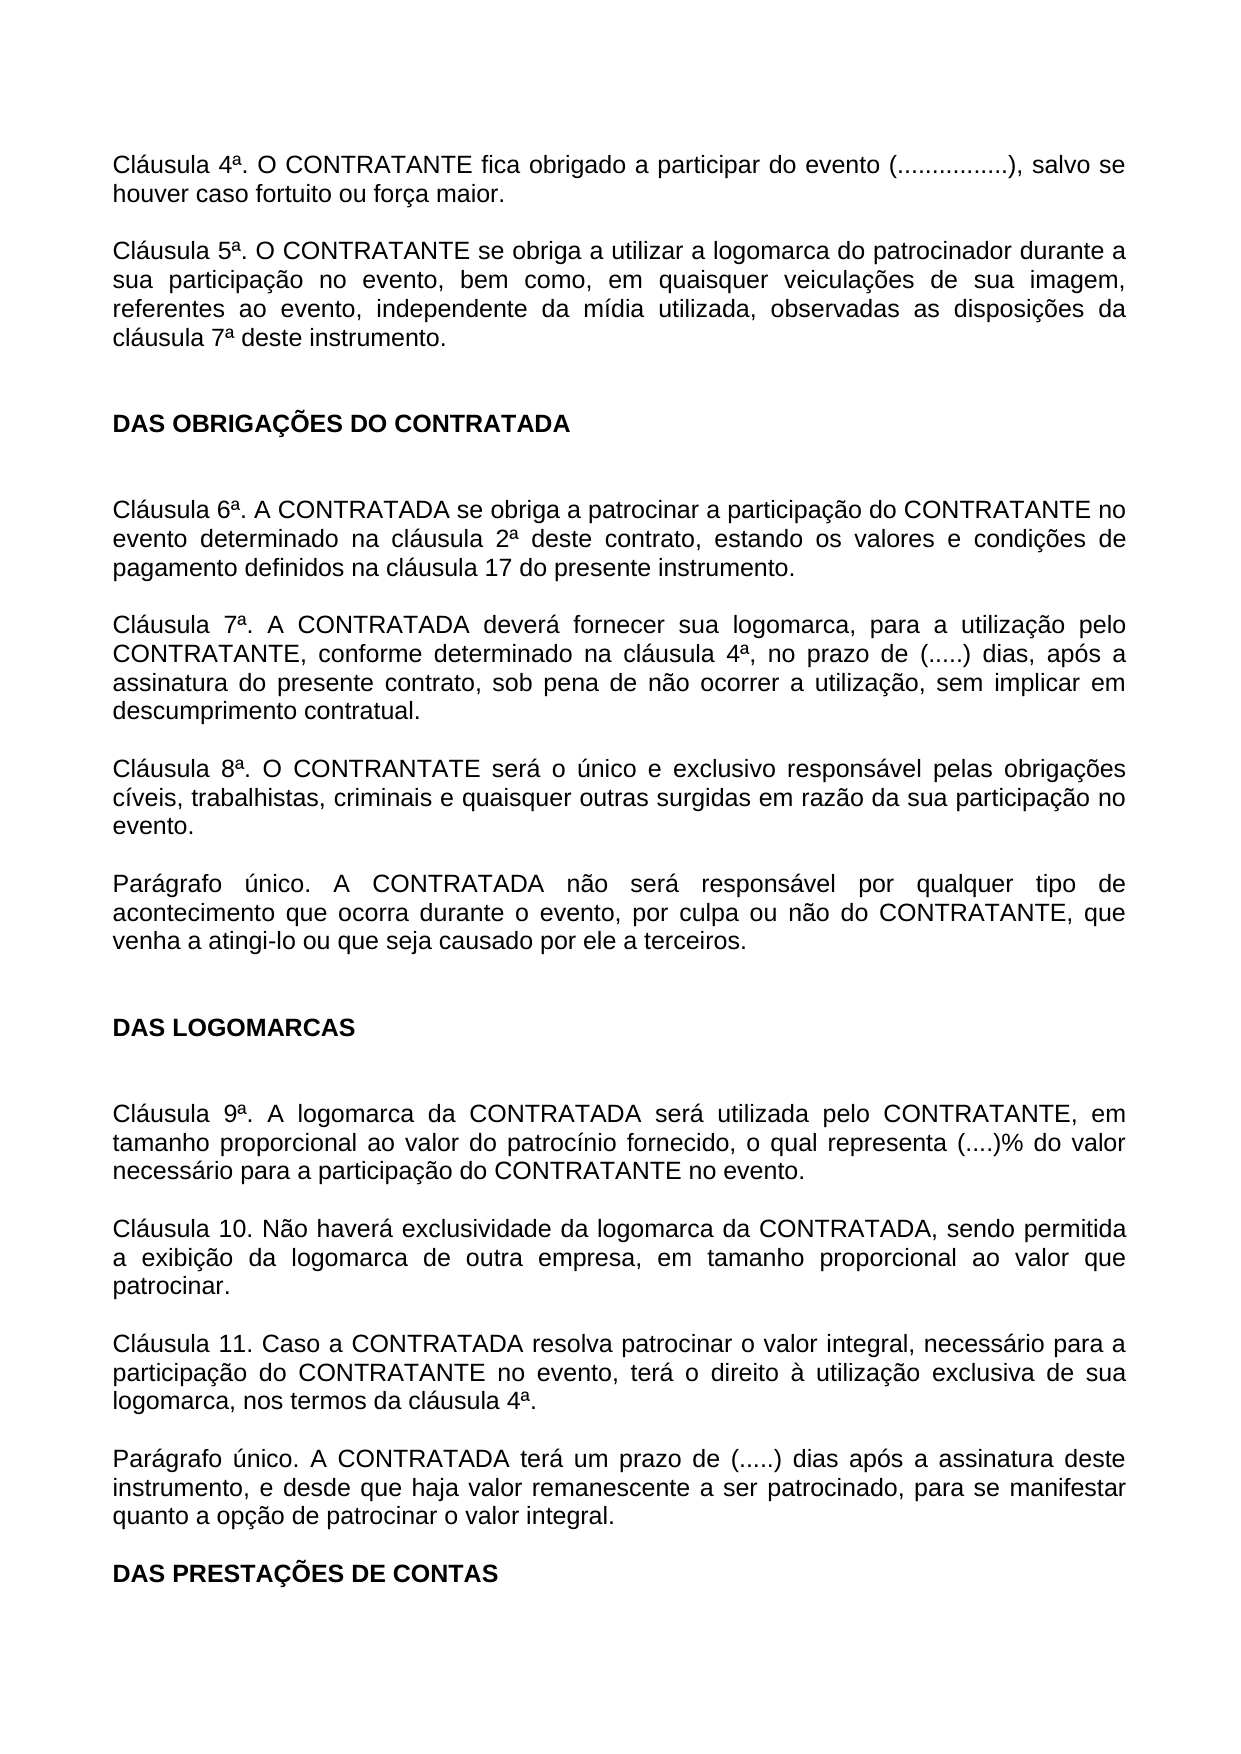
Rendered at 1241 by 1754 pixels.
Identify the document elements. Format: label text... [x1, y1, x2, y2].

text Cláusula 5ª. O CONTRATANTE se obriga a utilizar a logomarca do patrocinador durante a sua participação no evento, bem como, em quaisquer veiculações de sua imagem, referentes ao evento, independente da mídia utilizada, observadas as disposições da cláusula 7ª deste instrumento. [112, 236, 1128, 351]
text DAS LOGOMARCAS [112, 1012, 1128, 1041]
text Cláusula 9ª. A logomarca da CONTRATADA será utilizada pelo CONTRATANTE, em tamanho proporcional ao valor do patrocínio fornecido, o qual representa (....)% do valor necessário para a participação do CONTRATANTE no evento. [112, 1099, 1128, 1185]
text Parágrafo único. A CONTRATADA não será responsável por qualquer tipo de acontecimento que ocorra durante o evento, por culpa ou não do CONTRATANTE, que venha a atingi-lo ou que seja causado por ele a terceiros. [112, 869, 1128, 955]
text Parágrafo único. A CONTRATADA terá um prazo de (.....) dias após a assinatura deste instrumento, e desde que haja valor remanescente a ser patrocinado, para se manifestar quanto a opção de patrocinar o valor integral. [112, 1444, 1128, 1530]
text Cláusula 8ª. O CONTRANTATE será o único e exclusivo responsável pelas obrigações cíveis, trabalhistas, criminais e quaisquer outras surgidas em razão da sua participação no evento. [112, 754, 1128, 840]
text Cláusula 10. Não haverá exclusividade da logomarca da CONTRATADA, sendo permitida a exibição da logomarca de outra empresa, em tamanho proporcional ao valor que patrocinar. [112, 1214, 1128, 1300]
text Cláusula 11. Caso a CONTRATADA resolva patrocinar o valor integral, necessário para a participação do CONTRATANTE no evento, terá o direito à utilização exclusiva de sua logomarca, nos termos da cláusula 4ª. [112, 1329, 1128, 1415]
text Cláusula 6ª. A CONTRATADA se obriga a patrocinar a participação do CONTRATANTE no evento determinado na cláusula 2ª deste contrato, estando os valores e condições de pagamento definidos na cláusula 17 do presente instrumento. [112, 495, 1128, 581]
text Cláusula 7ª. A CONTRATADA deverá fornecer sua logomarca, para a utilização pelo CONTRATANTE, conforme determinado na cláusula 4ª, no prazo de (.....) dias, após a assinatura do presente contrato, sob pena de não ocorrer a utilização, sem implicar em descumprimento contratual. [112, 610, 1128, 725]
text DAS PRESTAÇÕES DE CONTAS [112, 1559, 1128, 1587]
text Cláusula 4ª. O CONTRATANTE fica obrigado a participar do evento (................), salvo se houver caso fortuito ou força maior. [112, 150, 1128, 207]
text DAS OBRIGAÇÕES DO CONTRATADA [112, 409, 1128, 437]
